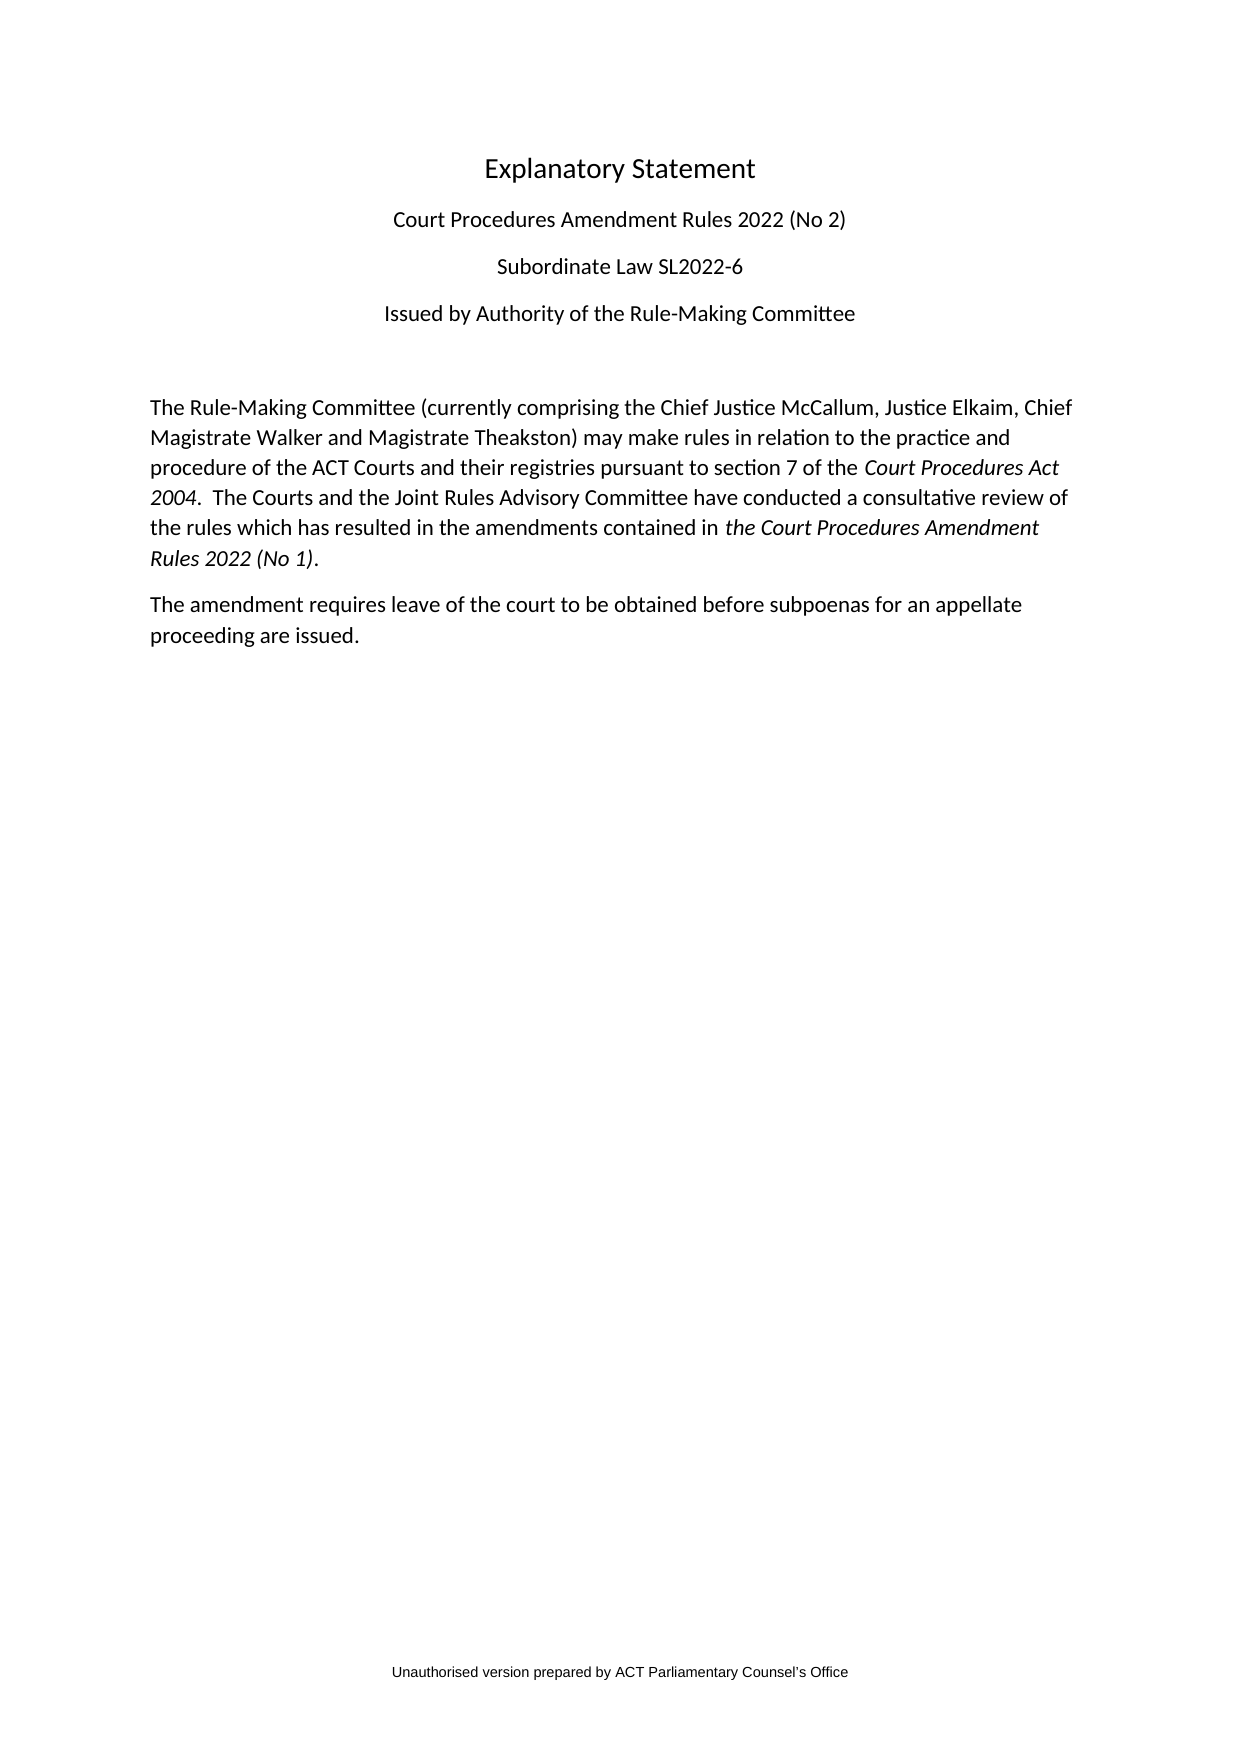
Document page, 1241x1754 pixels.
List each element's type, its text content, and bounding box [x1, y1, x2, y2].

text Issued by Authority of the Rule-Making Committee [150, 299, 1090, 327]
text The Rule-Making Committee (currently comprising the Chief Justice McCallum, Justice Elkaim, Chief Magistrate Walker and Magistrate Theakston) may make rules in relation to the practice and procedure of the ACT Courts and their registries pursuant to section 7 of the Court Procedures Act 2004. The Courts and the Joint Rules Advisory Committee have conducted a consultative review of the rules which has resulted in the amendments contained in the Court Procedures Amendment Rules 2022 (No 1). [150, 393, 1090, 572]
text Subordinate Law SL2022-6 [150, 252, 1090, 280]
text Court Procedures Amendment Rules 2022 (No 2) [150, 205, 1090, 233]
text The amendment requires leave of the court to be obtained before subpoenas for an appellate proceeding are issued. [150, 591, 1090, 649]
text Explanatory Statement [150, 150, 1090, 186]
